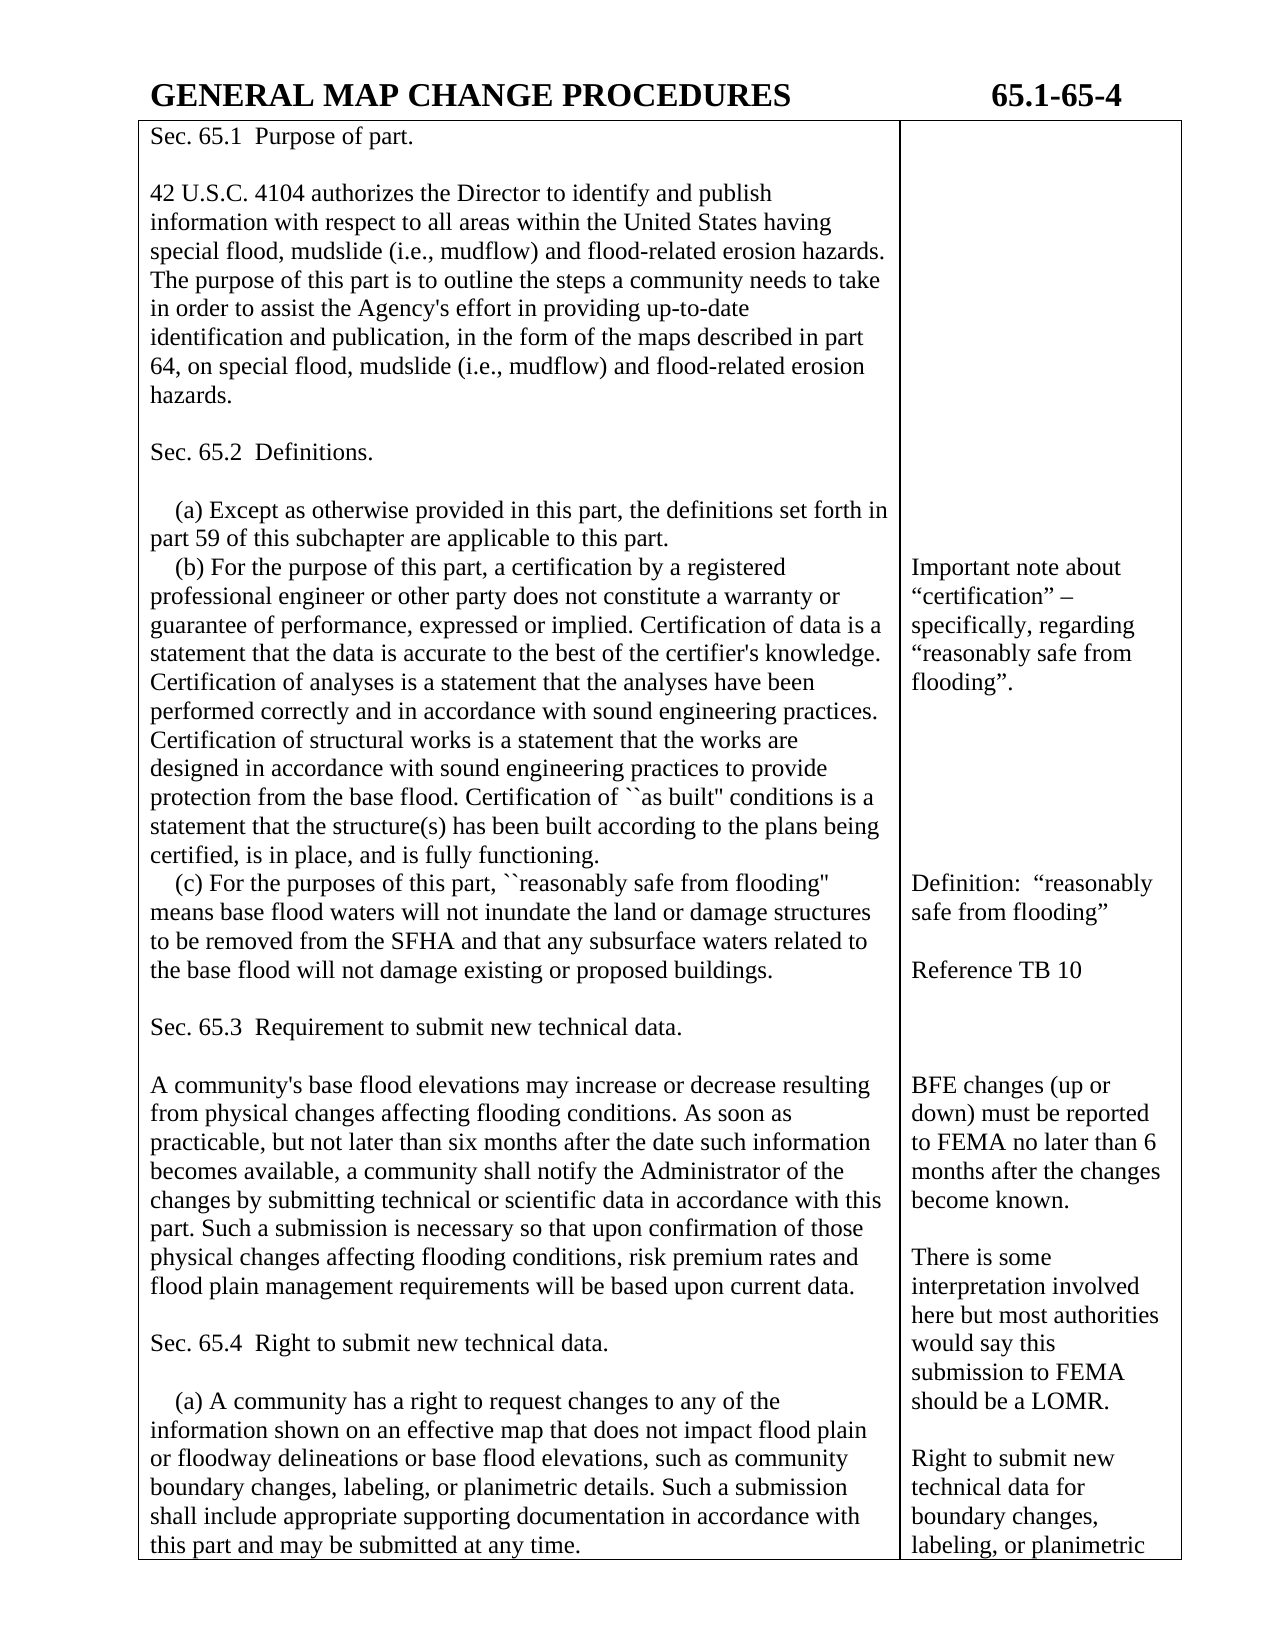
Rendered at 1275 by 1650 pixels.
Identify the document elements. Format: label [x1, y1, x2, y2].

table_header [901, 121, 1181, 1558]
table_header [139, 121, 899, 1558]
